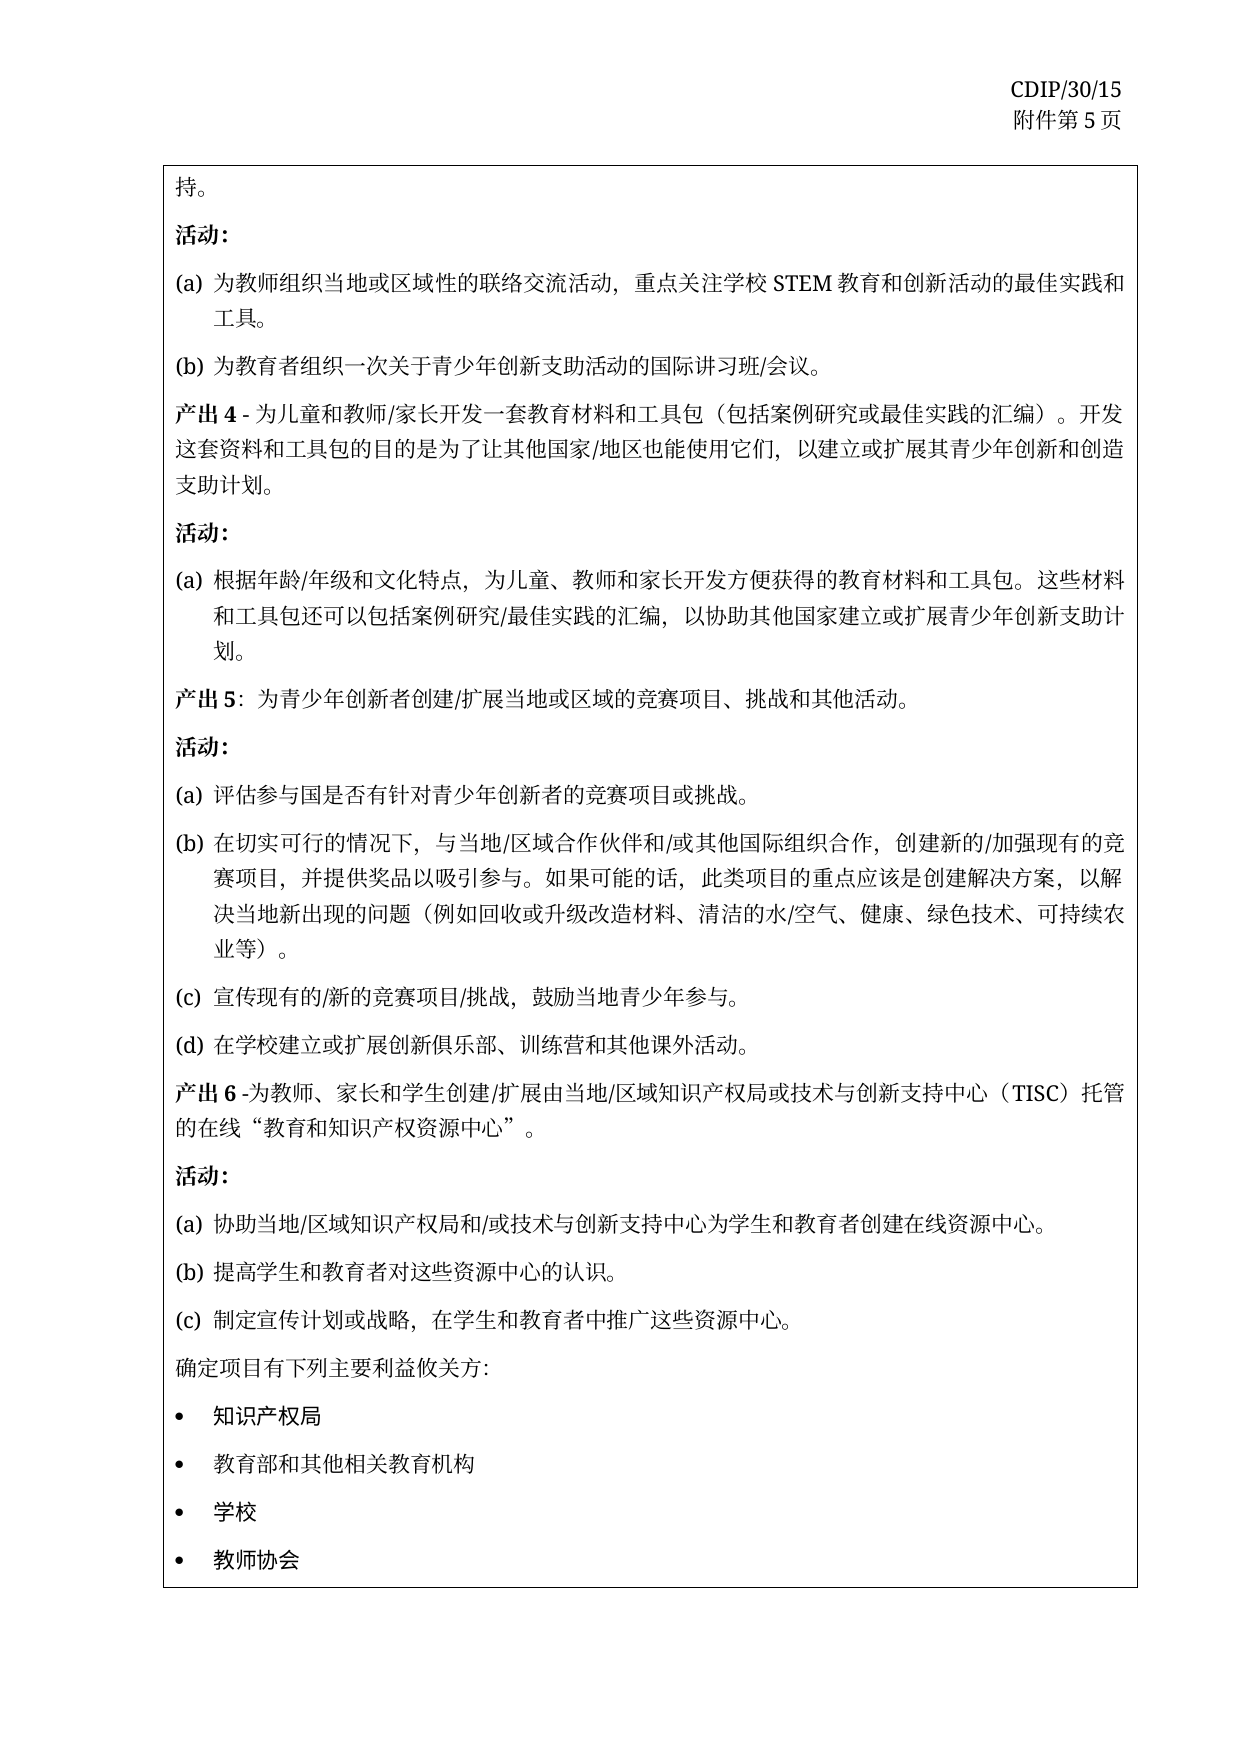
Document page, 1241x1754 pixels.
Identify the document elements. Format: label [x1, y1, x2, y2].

table_cell [164, 166, 1137, 1587]
